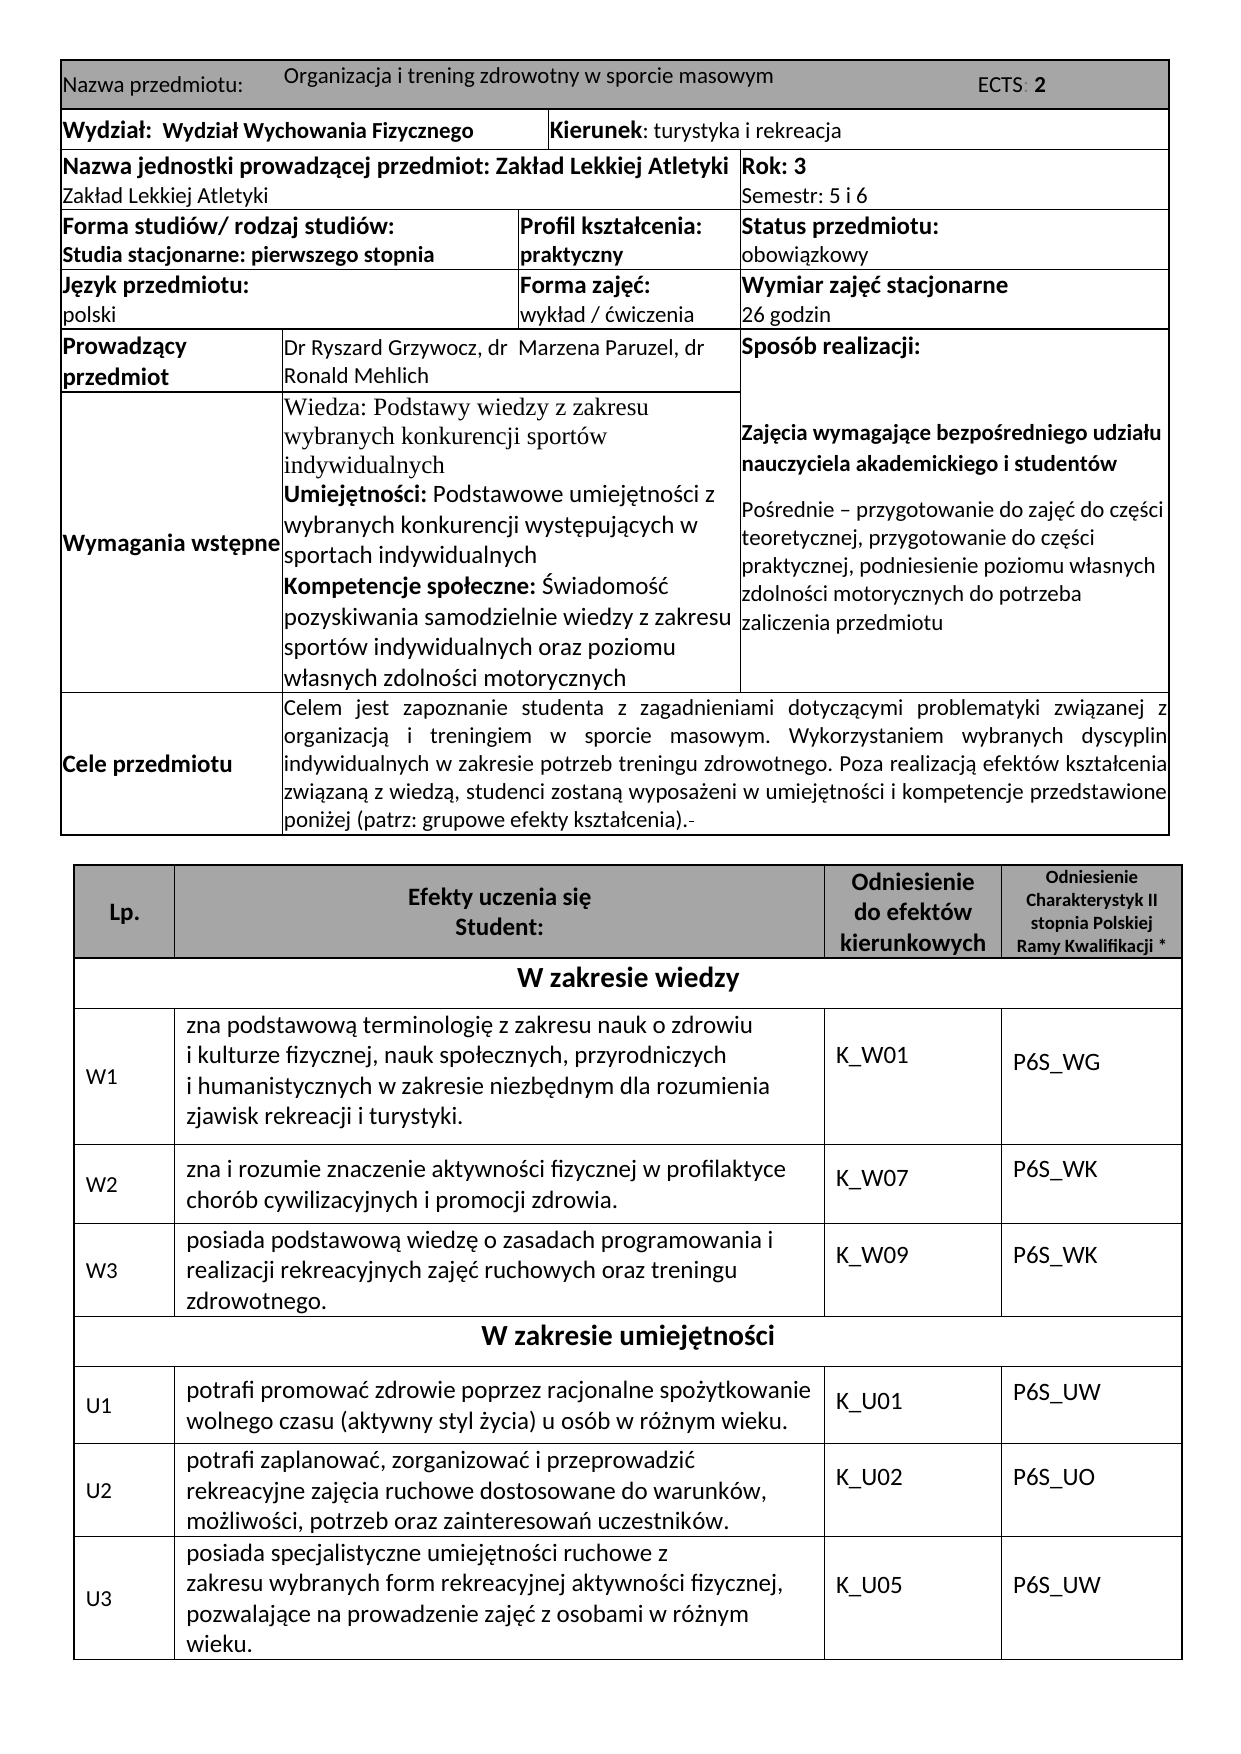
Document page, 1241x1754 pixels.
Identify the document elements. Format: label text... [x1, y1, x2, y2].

table_cell posiada specjalistyczne umiejętności ruchowe z zakresu wybranych form rekreacyjnej aktywności fizycznej, pozwalające na prowadzenie zajęć z osobami w różnym wieku. [175, 1537, 824, 1659]
table_cell W1 [75, 1009, 174, 1143]
table_cell Zajęcia wymagające bezpośredniego udziału nauczyciela akademickiego i studentów Pośrednie – przygotowanie do zajęć do części teoretycznej, przygotowanie do części praktycznej, podniesienie poziomu własnych zdolności motorycznych do potrzeba zaliczenia przedmiotu [741, 361, 1168, 692]
table_header Efekty uczenia się Student: [175, 866, 824, 957]
table_cell K_W01 [825, 1009, 1001, 1143]
table_cell posiada podstawową wiedzę o zasadach programowania i realizacji rekreacyjnych zajęć ruchowych oraz treningu zdrowotnego. [175, 1224, 824, 1316]
table_cell P6S_WG [1002, 1009, 1181, 1143]
table_cell Rok: 3 [741, 150, 1168, 209]
table_cell K_U05 [825, 1537, 1001, 1659]
table_cell U3 [75, 1537, 174, 1659]
table_cell Wydział: Wydział Wychowania Fizycznego [62, 110, 548, 149]
table_cell W zakresie umiejętności [75, 1317, 1181, 1366]
table_cell Cele przedmiotu [62, 693, 282, 833]
table_header Lp. [75, 866, 174, 957]
table_cell P6S_WK [1002, 1224, 1181, 1316]
table_cell P6S_UW [1002, 1537, 1181, 1659]
table_cell Wymiar zajęć stacjonarne [741, 270, 1168, 328]
table_header ECTS: [977, 61, 1168, 108]
table_header Nazwa przedmiotu: [62, 61, 283, 108]
table_cell potrafi zaplanować, zorganizować i przeprowadzić rekreacyjne zajęcia ruchowe dostosowane do warunków, możliwości, potrzeb oraz zainteresowań uczestników. [175, 1444, 824, 1536]
table_header Odniesienie Charakterystyk II stopnia Polskiej Ramy Kwalifikacji * [1002, 866, 1181, 957]
table_cell Nazwa jednostki prowadzącej przedmiot: Zakład Lekkiej Atletyki [62, 150, 740, 180]
table_cell Profil kształcenia: [519, 210, 740, 241]
table_header Odniesienie do efektów kierunkowych [825, 866, 1001, 957]
table_cell Kierunek: turystyka i rekreacja [549, 110, 1168, 149]
table_cell U2 [75, 1444, 174, 1536]
table_cell W3 [75, 1224, 174, 1316]
table_cell Forma studiów/ rodzaj studiów: [62, 210, 518, 241]
table_cell potrafi promować zdrowie poprzez racjonalne spożytkowanie wolnego czasu (aktywny styl życia) u osób w różnym wieku. [175, 1367, 824, 1443]
table_cell praktyczny [519, 241, 740, 269]
table_cell P6S_UO [1002, 1444, 1181, 1536]
table_cell P6S_UW [1002, 1367, 1181, 1443]
table_cell Język przedmiotu: [62, 270, 518, 328]
table_cell zna podstawową terminologię z zakresu nauk o zdrowiu i kulturze fizycznej, nauk społecznych, przyrodniczych i humanistycznych w zakresie niezbędnym dla rozumienia zjawisk rekreacji i turystyki. [175, 1009, 824, 1143]
table_cell K_U02 [825, 1444, 1001, 1536]
table_cell zna i rozumie znaczenie aktywności fizycznej w profilaktyce chorób cywilizacyjnych i promocji zdrowia. [175, 1145, 824, 1223]
table_cell Forma zajęć: [519, 270, 740, 328]
table_cell K_W07 [825, 1145, 1001, 1223]
table_cell Sposób realizacji: [741, 330, 1168, 361]
table_cell W zakresie wiedzy [75, 959, 1181, 1008]
table_cell P6S_WK [1002, 1145, 1181, 1223]
table_cell Status przedmiotu: [741, 210, 1168, 241]
table_cell U1 [75, 1367, 174, 1443]
table_cell K_U01 [825, 1367, 1001, 1443]
table_cell Studia stacjonarne: pierwszego stopnia [62, 241, 518, 269]
table_cell W2 [75, 1145, 174, 1223]
table_cell Wymagania wstępne [62, 393, 282, 692]
table_cell K_W09 [825, 1224, 1001, 1316]
table_header Organizacja i trening zdrowotny w sporcie masowym [283, 61, 977, 108]
table_cell Prowadzący przedmiot [62, 330, 282, 391]
